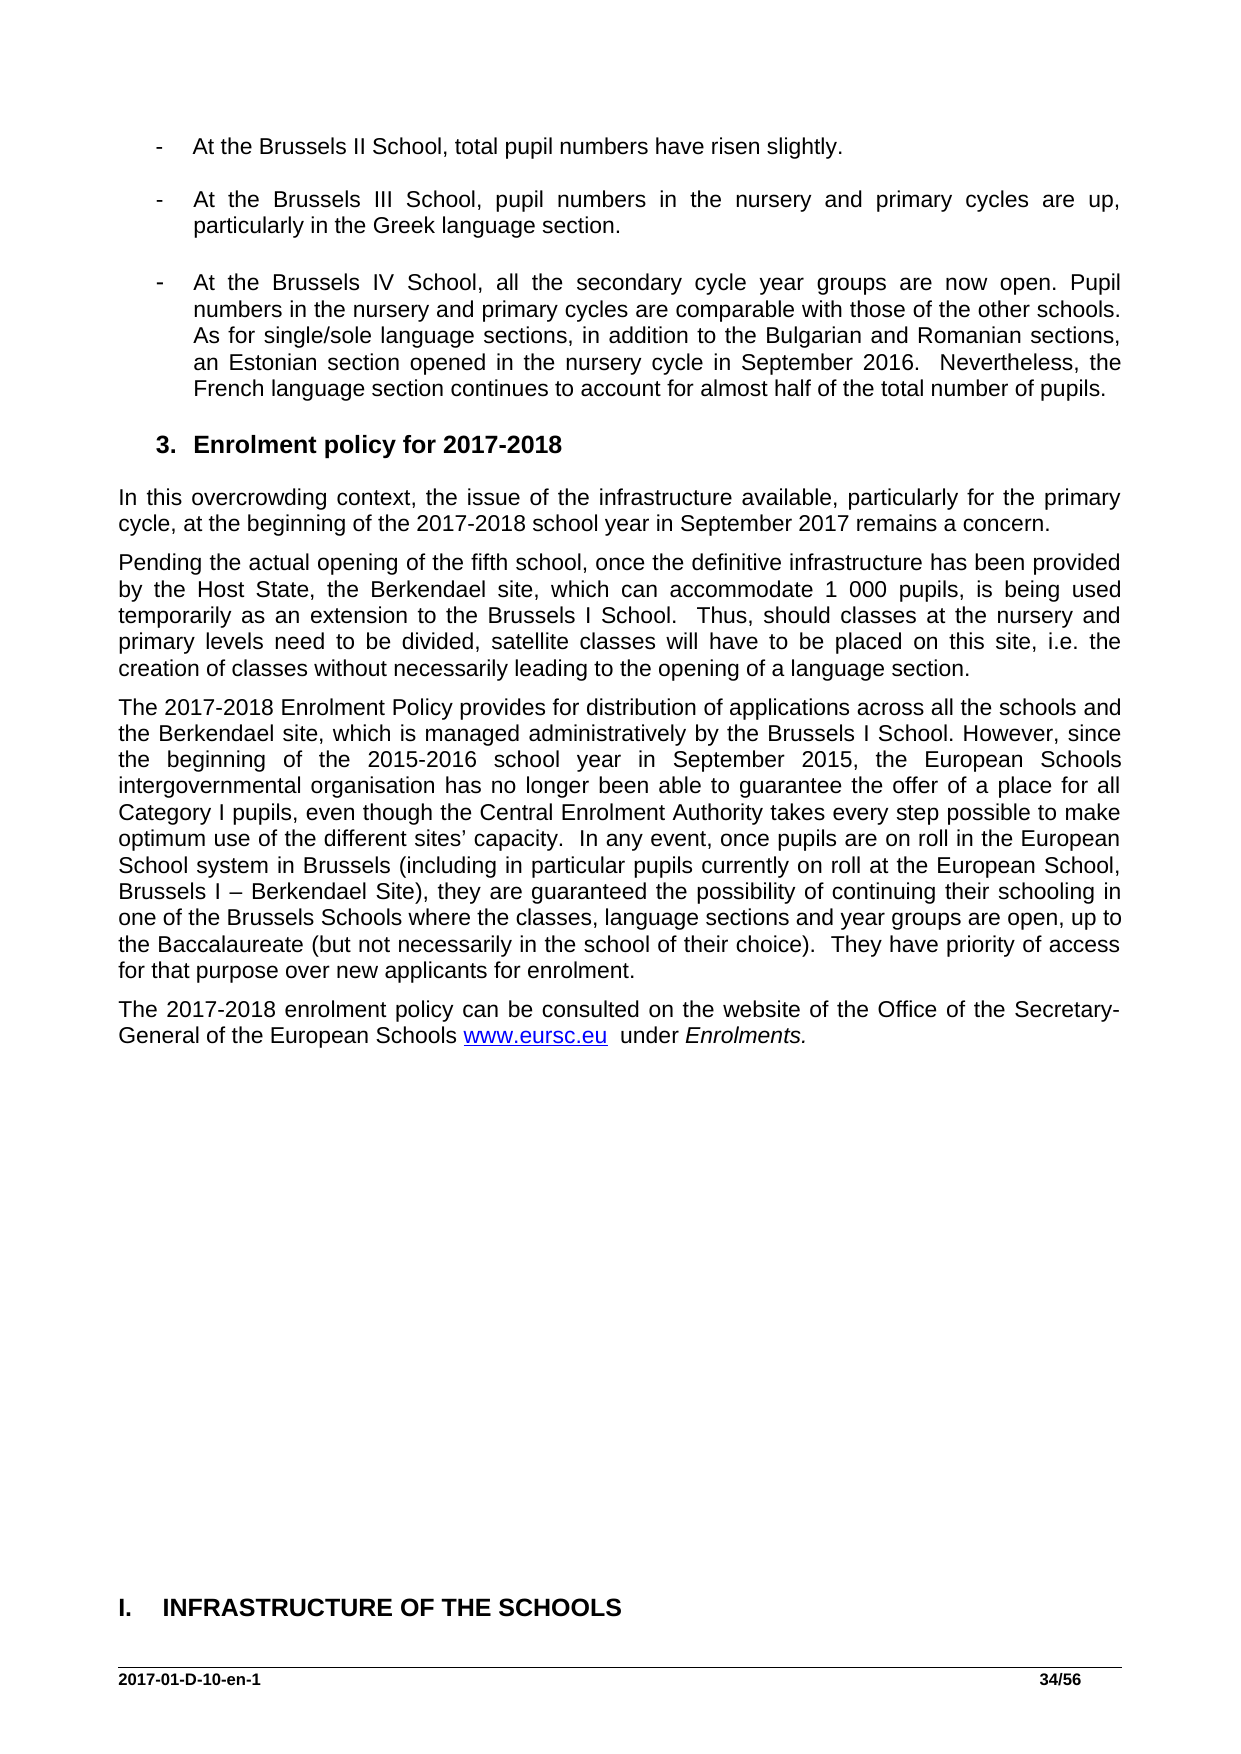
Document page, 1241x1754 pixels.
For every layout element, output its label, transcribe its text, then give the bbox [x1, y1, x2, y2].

list At the Brussels II School, total pupil numbers have risen slightly. [155, 133, 1122, 159]
list At the Brussels IV School, all the secondary cycle year groups are now open. Pupil numbers in the nursery and primary cycles are comparable with those of the other schools. As for single/sole language sections, in addition to the Bulgarian and Romanian sections, an Estonian section opened in the nursery cycle in September 2016. Nevertheless, the French language section continues to account for almost half of the total number of pupils. [156, 267, 1122, 401]
list At the Brussels III School, pupil numbers in the nursery and primary cycles are up, particularly in the Greek language section. [156, 186, 1122, 238]
list INFRASTRUCTURE OF THE SCHOOLS [118, 1592, 1122, 1621]
text In this overcrowding context, the issue of the infrastructure available, particularly for the primary cycle, at the beginning of the 2017-2018 school year in September 2017 remains a concern. [118, 484, 1122, 537]
text The 2017-2018 Enrolment Policy provides for distribution of applications across all the schools and the Berkendael site, which is managed administratively by the Brussels I School. However, since the beginning of the 2015-2016 school year in September 2015, the European Schools intergovernmental organisation has no longer been able to guarantee the offer of a place for all Category I pupils, even though the Central Enrolment Authority takes every step possible to make optimum use of the different sites’ capacity. In any event, once pupils are on roll in the European School system in Brussels (including in particular pupils currently on roll at the European School, Brussels I – Berkendael Site), they are guaranteed the possibility of continuing their schooling in one of the Brussels Schools where the classes, language sections and year groups are open, up to the Baccalaureate (but not necessarily in the school of their choice). They have priority of access for that purpose over new applicants for enrolment. [118, 693, 1122, 983]
list Enrolment policy for 2017-2018 [156, 430, 1122, 459]
text The 2017-2018 enrolment policy can be consulted on the website of the Office of the Secretary-General of the European Schools www.eursc.eu under Enrolments. [118, 996, 1122, 1048]
text Pending the actual opening of the fifth school, once the definitive infrastructure has been provided by the Host State, the Berkendael site, which can accommodate 1 000 pupils, is being used temporarily as an extension to the Brussels I School. Thus, should classes at the nursery and primary levels need to be divided, satellite classes will have to be placed on this site, i.e. the creation of classes without necessarily leading to the opening of a language section. [118, 549, 1122, 681]
